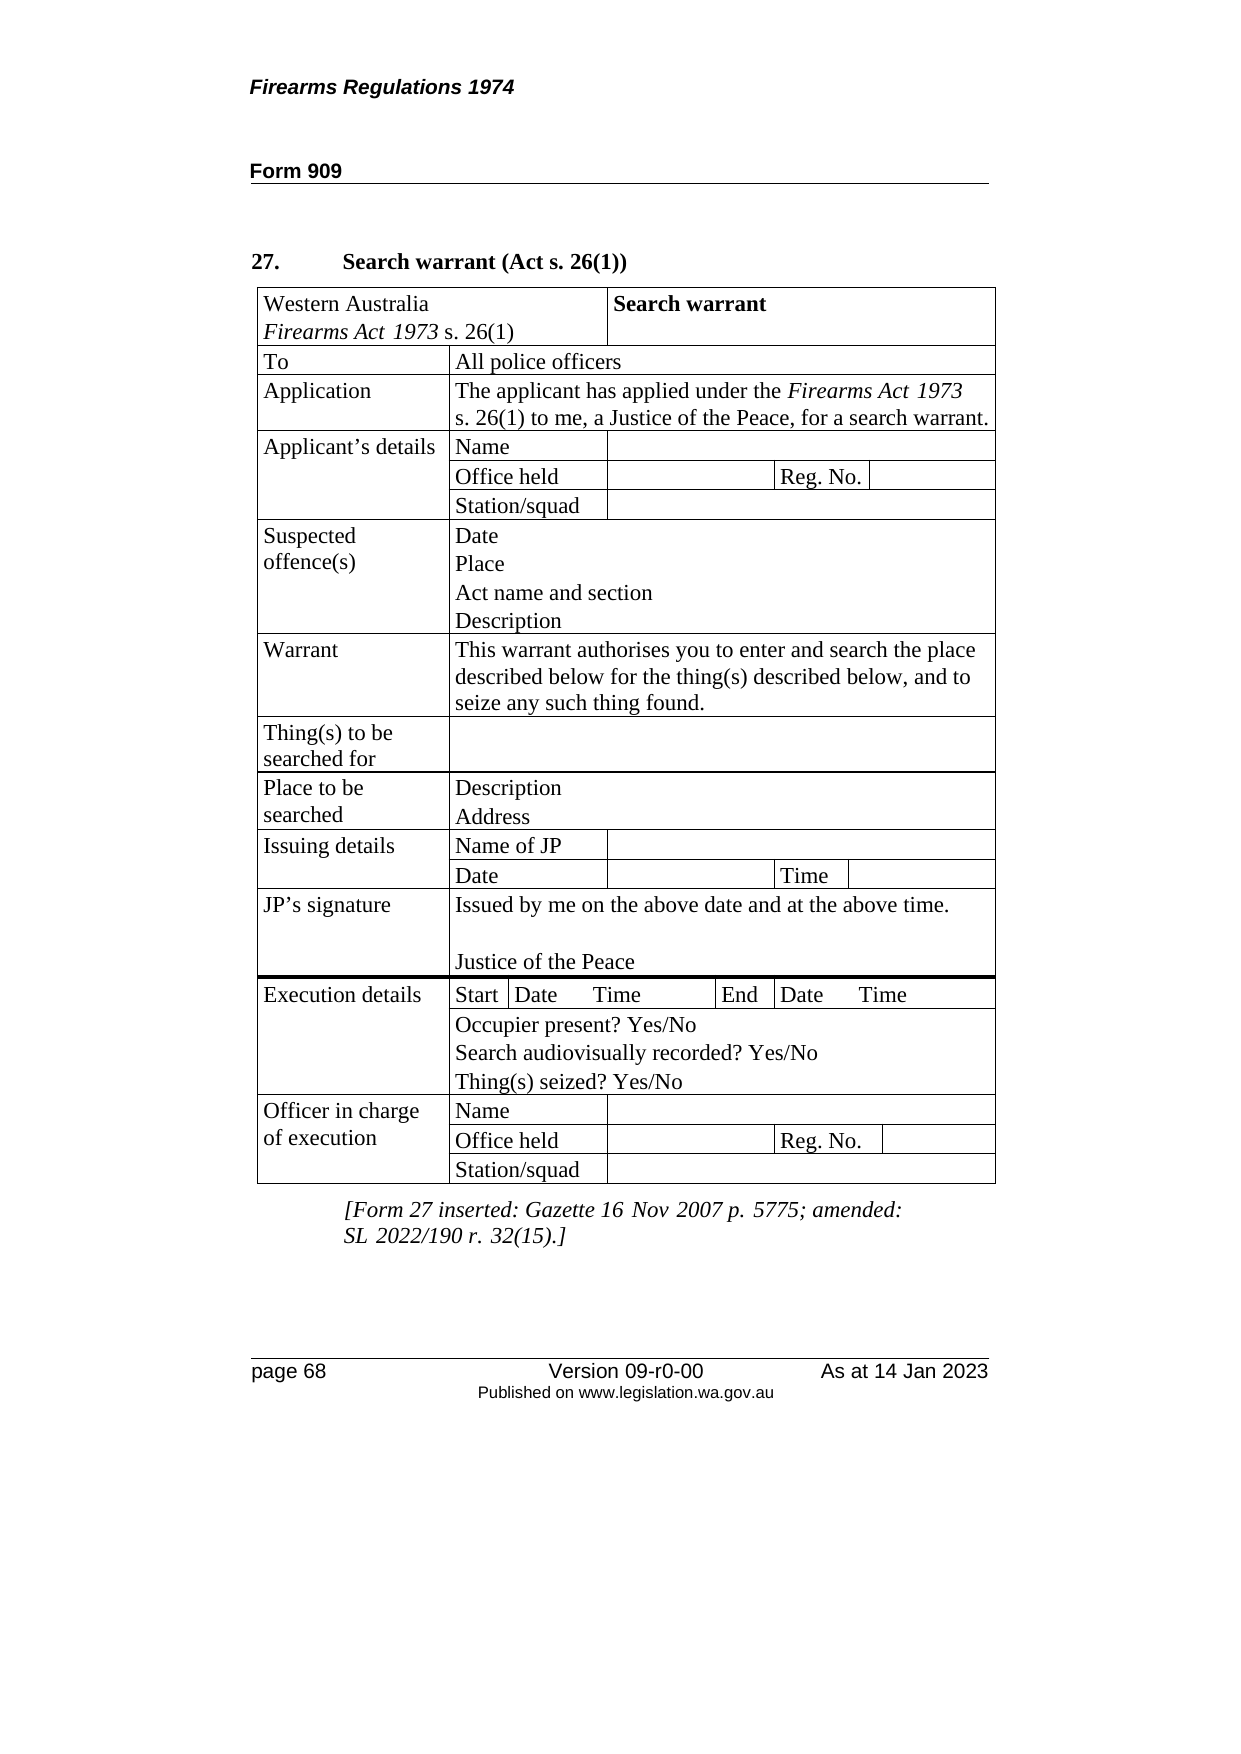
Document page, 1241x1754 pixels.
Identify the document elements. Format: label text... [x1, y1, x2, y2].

table_cell Place to be searched [258, 773, 449, 829]
table_cell Execution details [258, 979, 449, 1094]
table_cell Occupier present? Yes/No Search audiovisually recorded? Yes/No Thing(s) seized? Yes/No [450, 1009, 995, 1094]
table_cell All police officers [450, 346, 995, 374]
table_cell Suspected offence(s) [258, 520, 449, 633]
table_cell [608, 1125, 774, 1153]
table_cell End [716, 979, 774, 1008]
table_cell Reg. No. [775, 461, 869, 489]
table_cell Reg. No. [775, 1125, 882, 1153]
table_cell [608, 1095, 995, 1123]
table_cell Office held [450, 461, 607, 489]
table_cell Time [775, 860, 848, 888]
table_cell Name [450, 431, 607, 459]
table_cell Date Place Act name and section Description [450, 520, 995, 633]
table_cell To [258, 346, 449, 374]
table_cell Station/squad [450, 1154, 607, 1182]
table_cell [608, 1154, 995, 1182]
table_cell [883, 1125, 995, 1153]
table_cell [870, 461, 995, 489]
table_cell Issuing details [258, 830, 449, 888]
table_cell Start [450, 979, 508, 1008]
table_cell [849, 860, 995, 888]
table_cell [608, 490, 995, 518]
table_cell JP’s signature [258, 889, 449, 974]
table_header Western Australia Firearms Act 1973 s. 26(1) [258, 288, 607, 345]
table_cell Application [258, 375, 449, 430]
table_cell Description Address [450, 773, 995, 829]
table_cell [608, 860, 774, 888]
table_header Search warrant [608, 288, 995, 345]
table_cell Officer in charge of execution [258, 1095, 449, 1182]
table_cell Date Time [775, 979, 995, 1008]
table_cell Date Time [509, 979, 715, 1008]
text [Form 27 inserted: Gazette 16 Nov 2007 p. 5775; amended: SL 2022/190 r. 32(15).] [251, 1196, 989, 1249]
table_cell Office held [450, 1125, 607, 1153]
table_cell Issued by me on the above date and at the above time. Justice of the Peace [450, 889, 995, 974]
table_cell The applicant has applied under the Firearms Act 1973 s. 26(1) to me, a Justice of the Peace, for a search warrant. [450, 375, 995, 430]
table_cell Applicant’s details [258, 431, 449, 518]
table_cell This warrant authorises you to enter and search the place described below for the thing(s) described below, and to seize any such thing found. [450, 634, 995, 716]
table_cell Name [450, 1095, 607, 1123]
table_cell Warrant [258, 634, 449, 716]
table_cell Name of JP [450, 830, 607, 859]
table_cell [608, 461, 774, 489]
table_cell Station/squad [450, 490, 607, 518]
table_cell Thing(s) to be searched for [258, 717, 449, 771]
subtitle 27. Search warrant (Act s. 26(1)) [251, 248, 989, 274]
table_cell [450, 717, 995, 771]
table_cell [608, 830, 995, 859]
table_cell [608, 431, 995, 459]
table_cell Date [450, 860, 607, 888]
